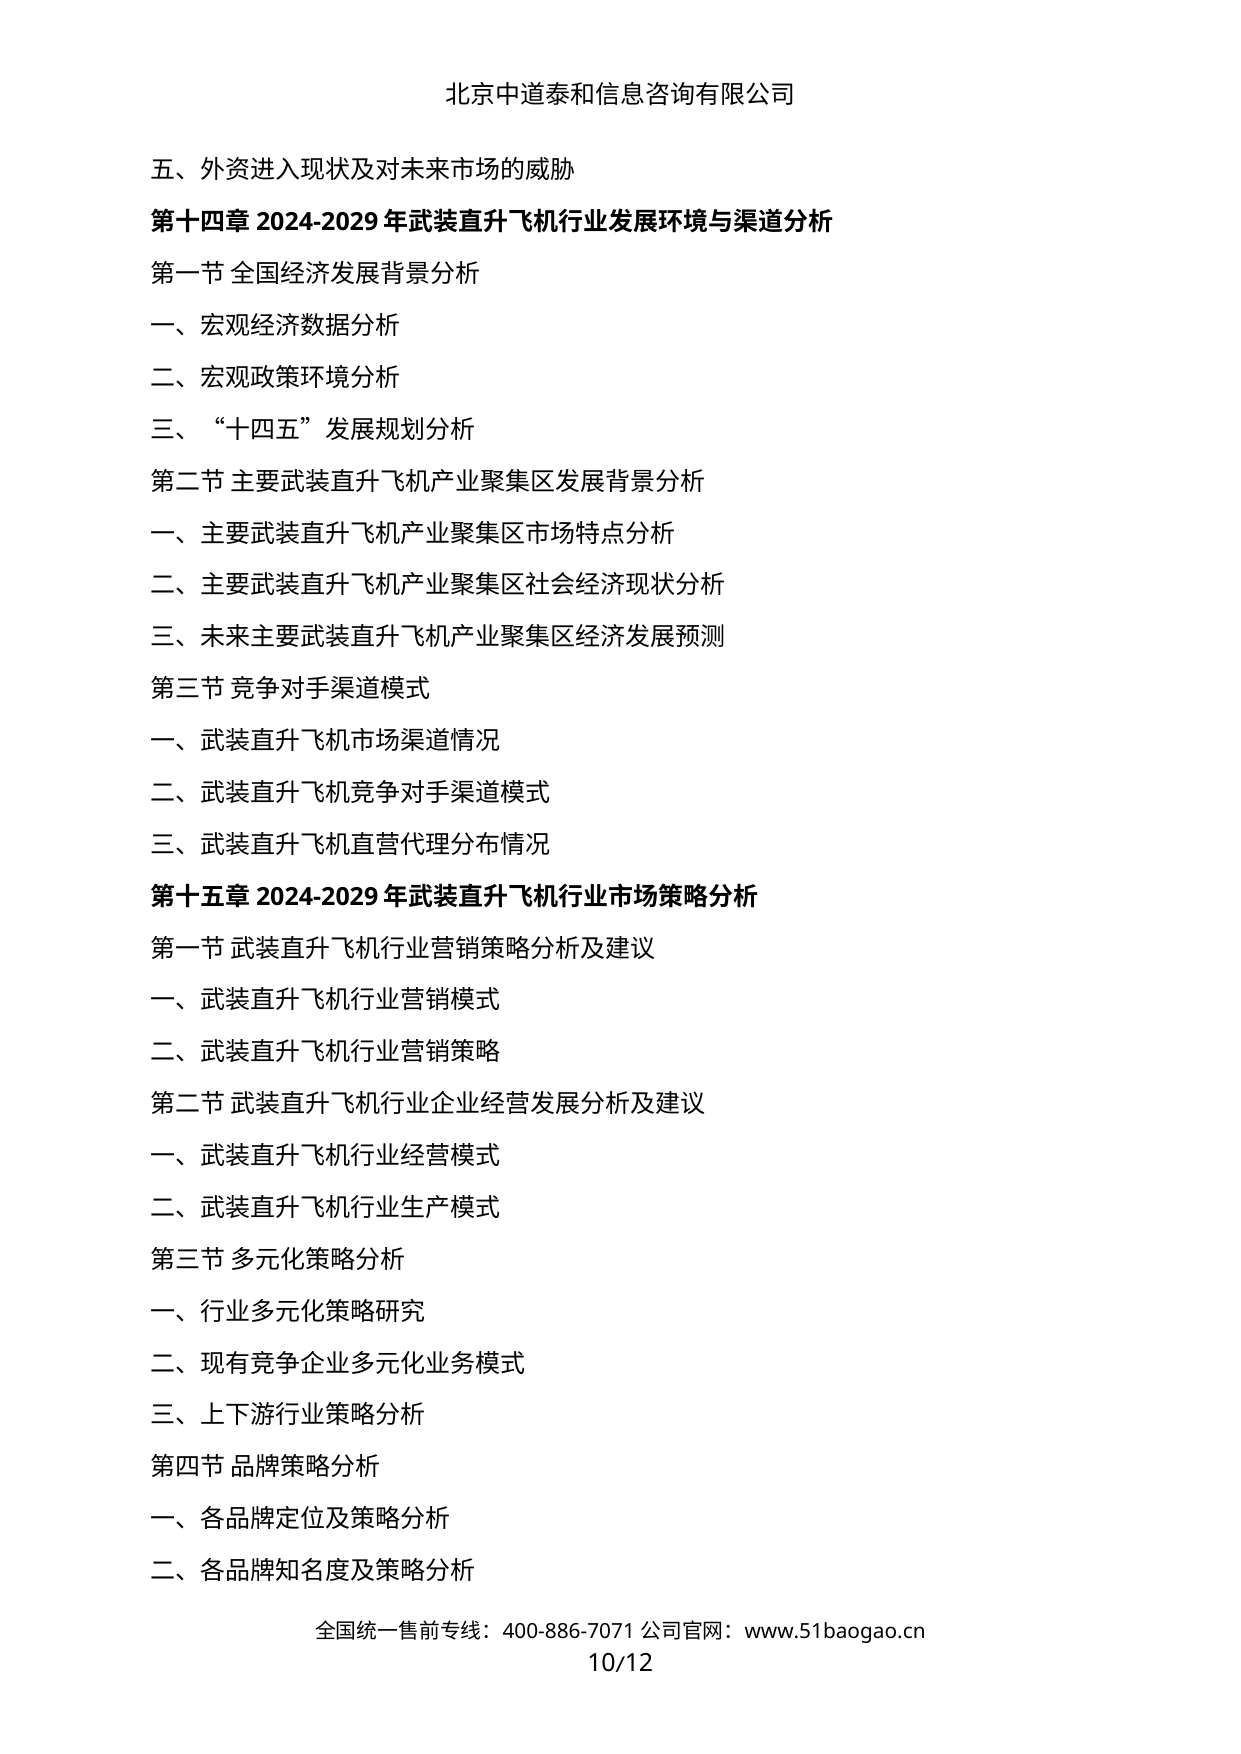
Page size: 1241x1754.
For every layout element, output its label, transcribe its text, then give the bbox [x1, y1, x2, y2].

text 第一节 全国经济发展背景分析 [150, 254, 1090, 290]
text 二、主要武装直升飞机产业聚集区社会经济现状分析 [150, 565, 1090, 601]
text 第四节 品牌策略分析 [150, 1447, 1090, 1483]
text 一、主要武装直升飞机产业聚集区市场特点分析 [150, 513, 1090, 549]
text 一、武装直升飞机行业营销模式 [150, 980, 1090, 1016]
text 三、未来主要武装直升飞机产业聚集区经济发展预测 [150, 617, 1090, 653]
text 第十五章 2024-2029年武装直升飞机行业市场策略分析 [150, 876, 1090, 912]
text 第一节 武装直升飞机行业营销策略分析及建议 [150, 928, 1090, 964]
text 第三节 竞争对手渠道模式 [150, 669, 1090, 705]
text 第二节 武装直升飞机行业企业经营发展分析及建议 [150, 1084, 1090, 1120]
text 一、各品牌定位及策略分析 [150, 1499, 1090, 1535]
text 一、武装直升飞机行业经营模式 [150, 1136, 1090, 1172]
text 五、外资进入现状及对未来市场的威胁 [150, 150, 1090, 186]
text 二、武装直升飞机竞争对手渠道模式 [150, 772, 1090, 809]
text 第十四章 2024-2029年武装直升飞机行业发展环境与渠道分析 [150, 202, 1090, 238]
text 二、武装直升飞机行业营销策略 [150, 1032, 1090, 1068]
text 三、上下游行业策略分析 [150, 1395, 1090, 1431]
text 二、现有竞争企业多元化业务模式 [150, 1343, 1090, 1379]
text 一、宏观经济数据分析 [150, 306, 1090, 342]
text 三、“十四五”发展规划分析 [150, 409, 1090, 446]
text 第三节 多元化策略分析 [150, 1239, 1090, 1276]
text 二、宏观政策环境分析 [150, 357, 1090, 394]
text 一、行业多元化策略研究 [150, 1291, 1090, 1327]
text 三、武装直升飞机直营代理分布情况 [150, 824, 1090, 861]
text 二、武装直升飞机行业生产模式 [150, 1187, 1090, 1224]
text 第二节 主要武装直升飞机产业聚集区发展背景分析 [150, 461, 1090, 497]
text 一、武装直升飞机市场渠道情况 [150, 721, 1090, 757]
text 二、各品牌知名度及策略分析 [150, 1551, 1090, 1587]
